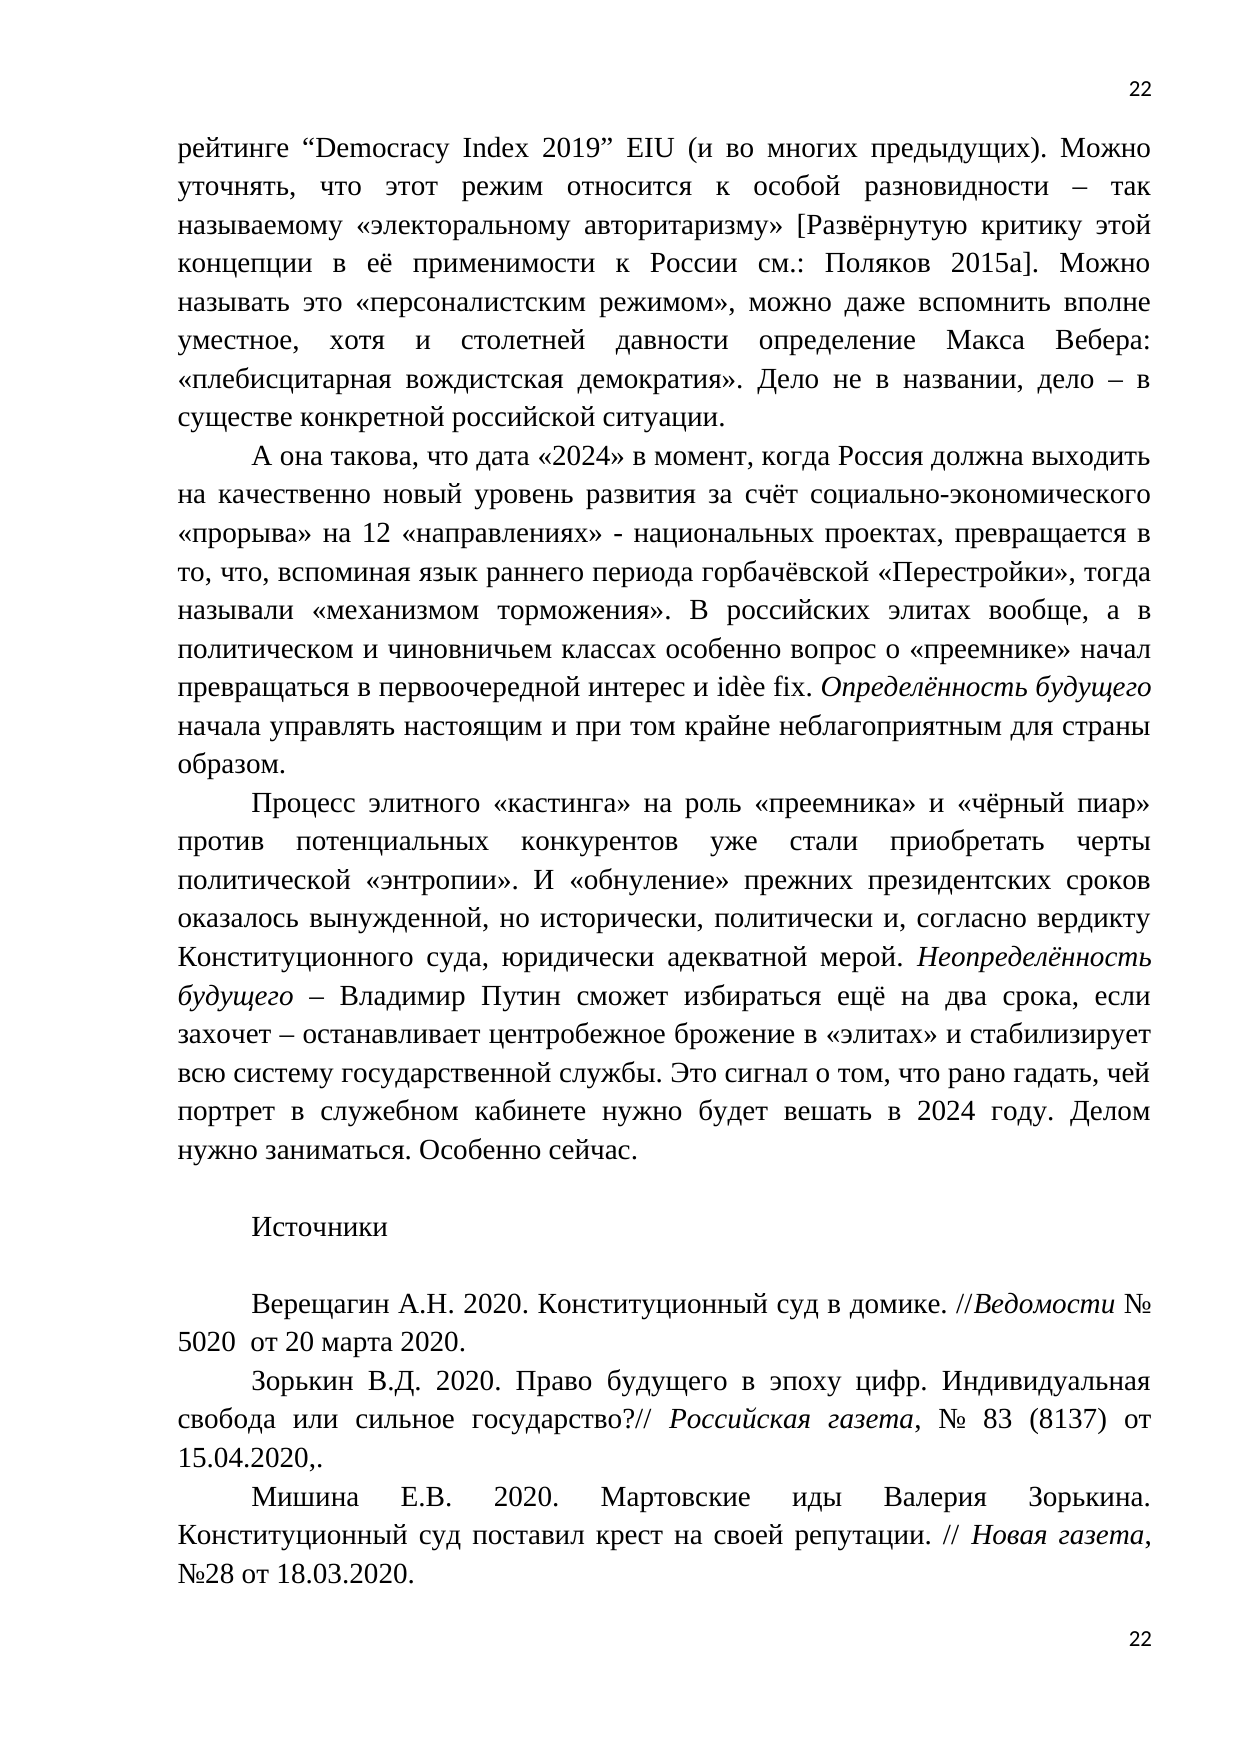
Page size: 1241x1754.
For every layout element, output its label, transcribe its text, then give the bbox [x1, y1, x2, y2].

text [177, 130, 1152, 433]
text А она такова, что дата «2024» в момент, когда Россия должна выходить на качественно новый уровень развития за счёт социально-экономического «прорыва» на 12 «направлениях» - национальных проектах, превращается в то, что, вспоминая язык раннего периода горбачёвской «Перестройки», тогда называли «механизмом торможения». В российских элитах вообще, а в политическом и чиновничьем классах особенно вопрос о «преемнике» начал превращаться в первоочередной интерес и idѐe fix. Определённость будущего начала управлять настоящим и при том крайне неблагоприятным для страны образом. [177, 438, 1152, 780]
text Источники [177, 1209, 1152, 1242]
text Процесс элитного «кастинга» на роль «преемника» и «чёрный пиар» против потенциальных конкурентов уже стали приобретать черты политической «энтропии». И «обнуление» прежних президентских сроков оказалось вынужденной, но исторически, политически и, согласно вердикту Конституционного суда, юридически адекватной мерой. Неопределённость будущего – Владимир Путин сможет избираться ещё на два срока, если захочет – останавливает центробежное брожение в «элитах» и стабилизирует всю систему государственной службы. Это сигнал о том, что рано гадать, чей портрет в служебном кабинете нужно будет вешать в 2024 году. Делом нужно заниматься. Особенно сейчас. [177, 785, 1152, 1165]
text Мишина Е.В. 2020. Мартовские иды Валерия Зорькина. Конституционный суд поставил крест на своей репутации. // Новая газета, №28 от 18.03.2020. [177, 1479, 1152, 1589]
text Верещагин А.Н. 2020. Конституционный суд в домике. //Ведомости № 5020 от 20 марта 2020. [177, 1286, 1152, 1358]
text Зорькин В.Д. 2020. Право будущего в эпоху цифр. Индивидуальная свобода или сильное государство?// Российская газета, № 83 (8137) от 15.04.2020,. [177, 1363, 1152, 1474]
